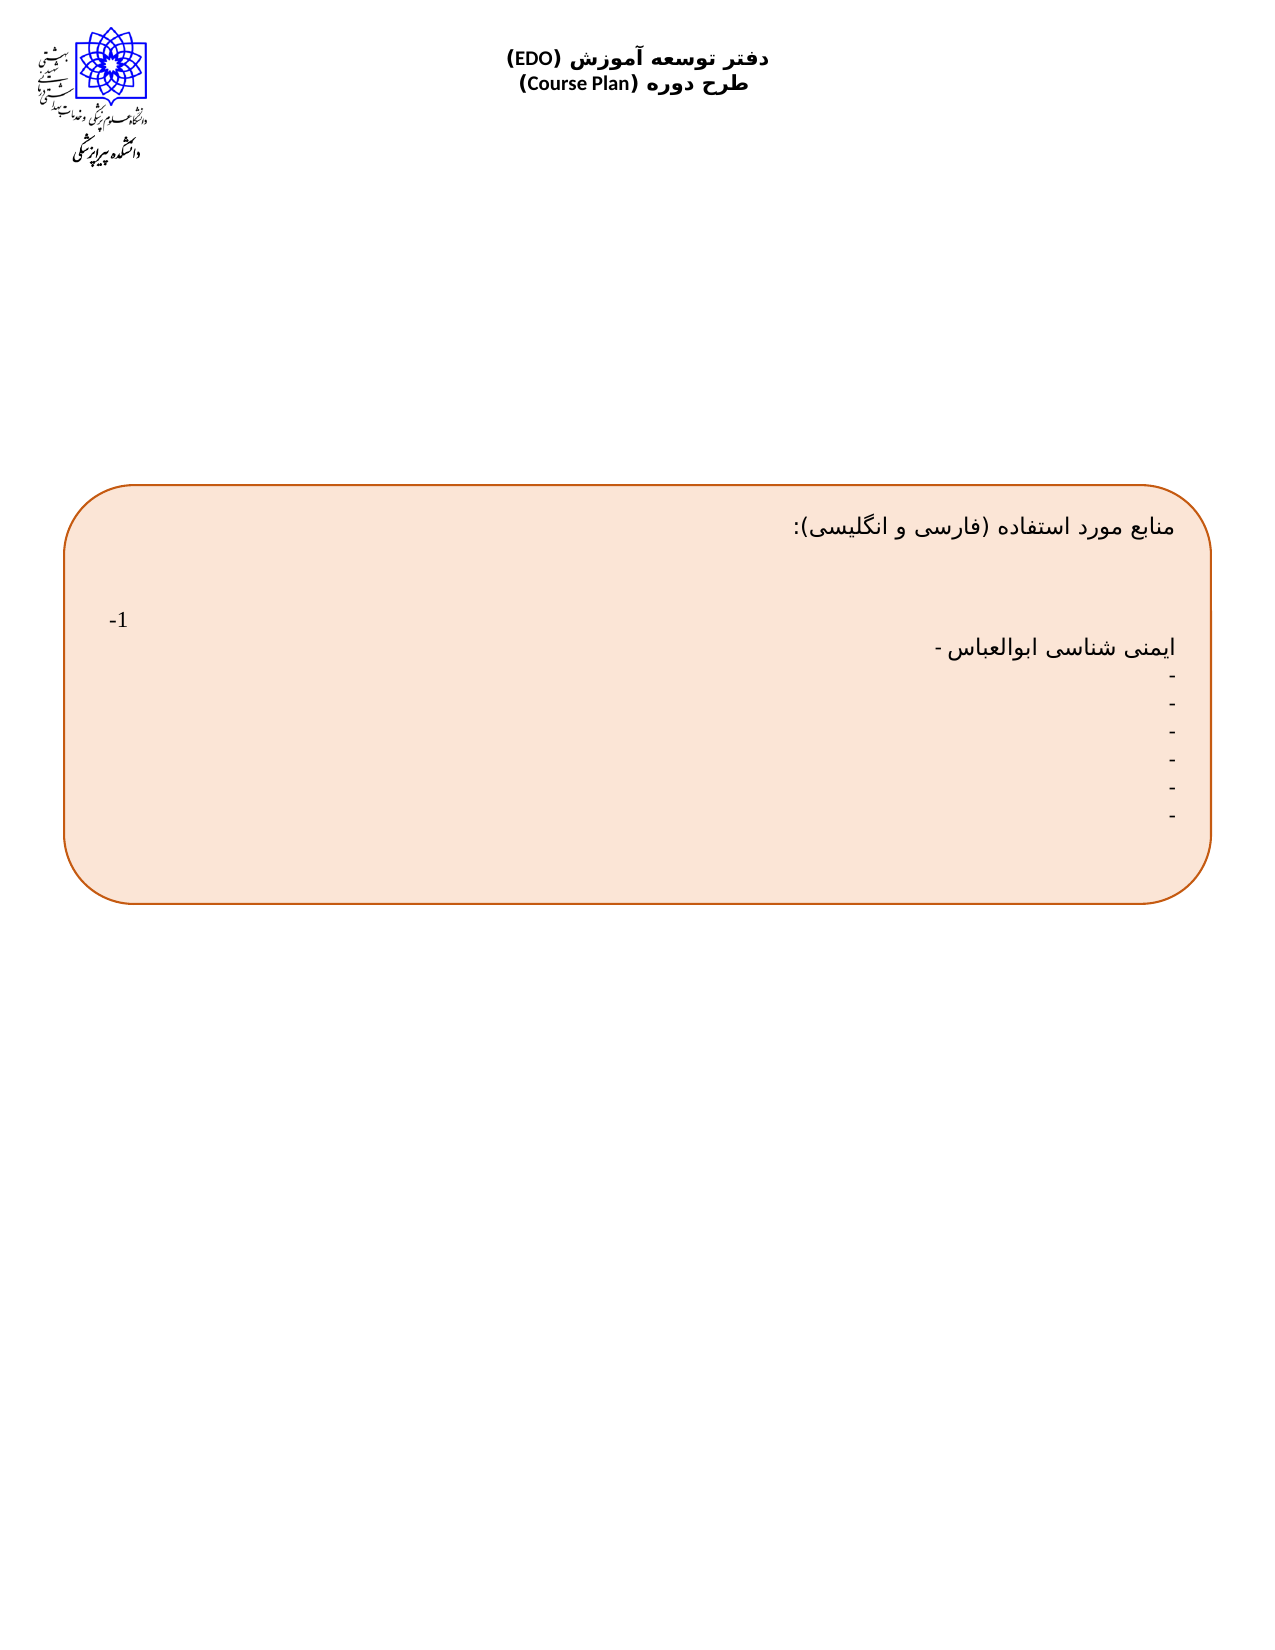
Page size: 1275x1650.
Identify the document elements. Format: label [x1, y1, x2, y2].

picture [18, 25, 159, 172]
